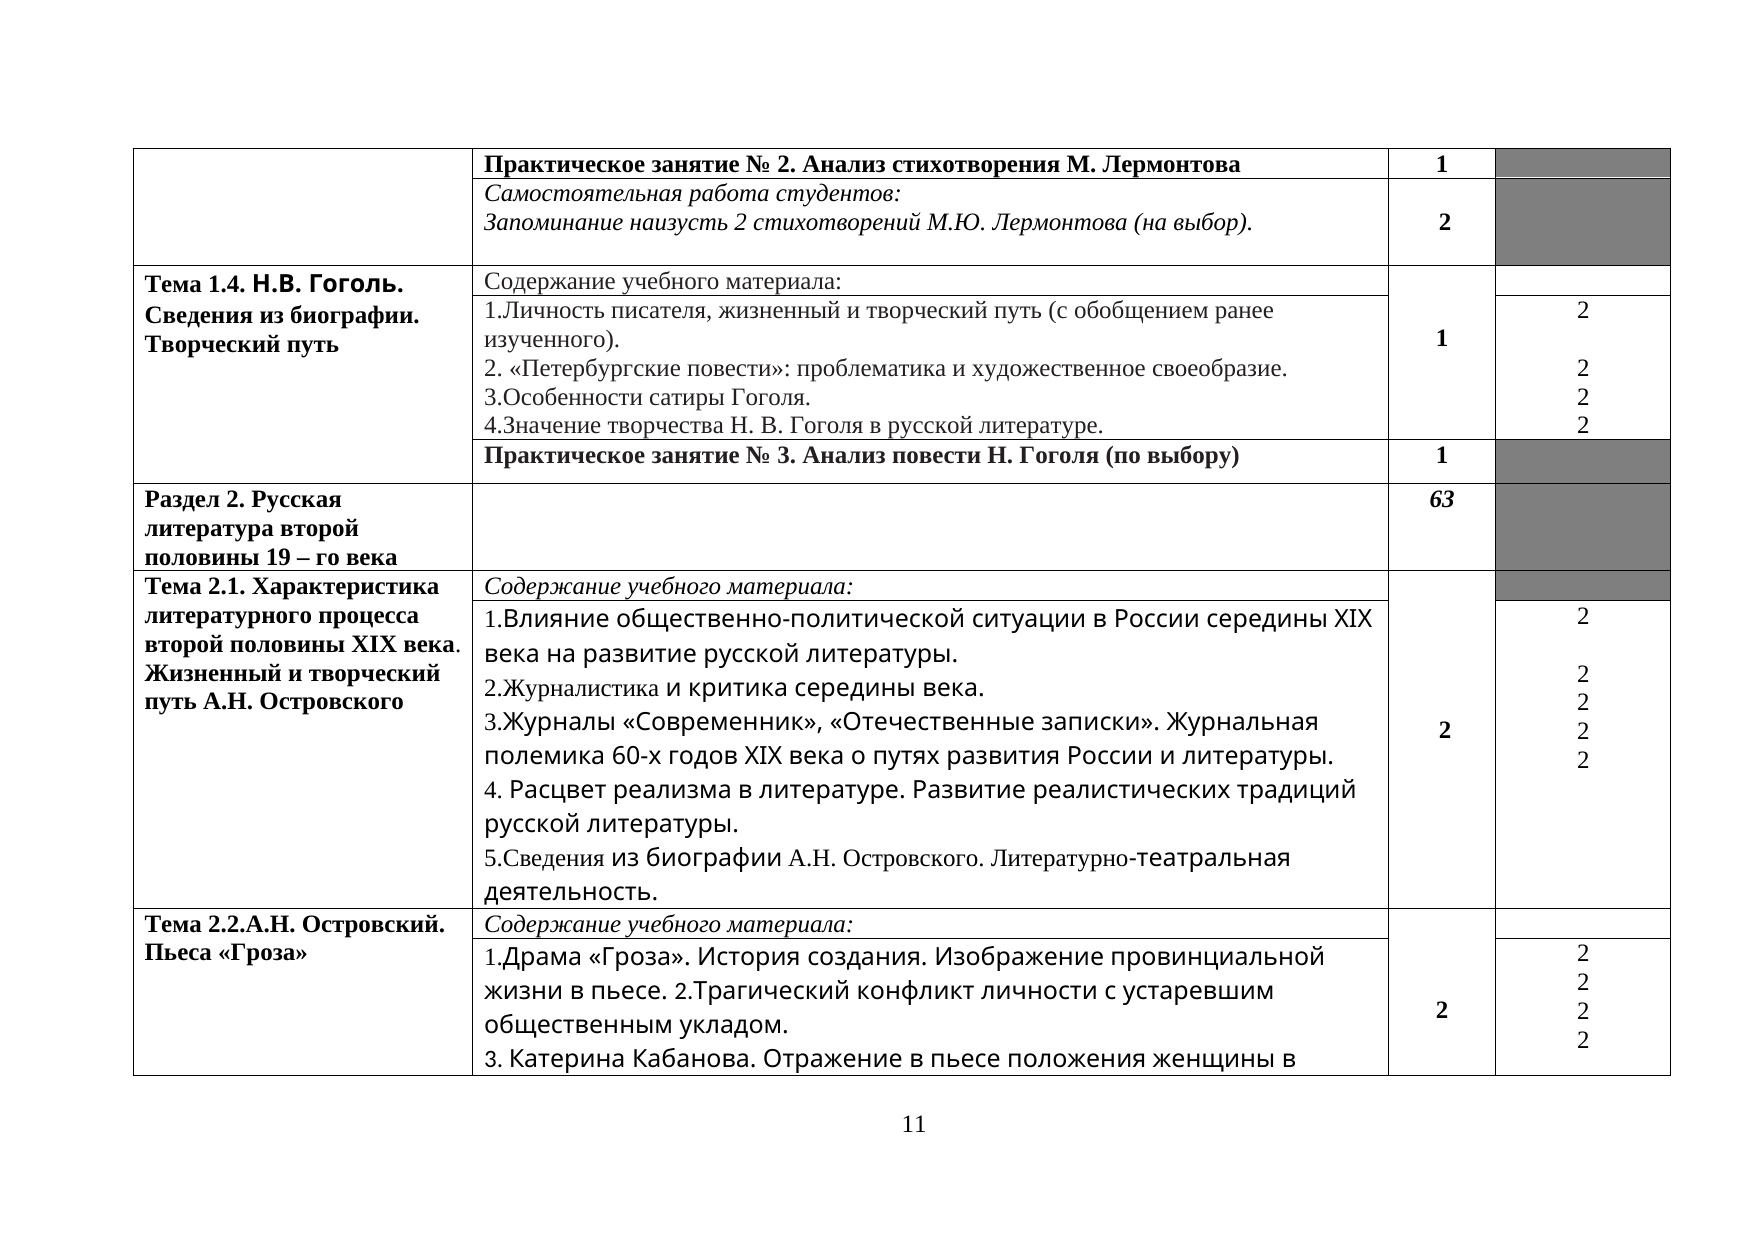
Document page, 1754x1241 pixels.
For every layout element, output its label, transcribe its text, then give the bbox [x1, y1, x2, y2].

table_cell 2 2 2 2 2 [1496, 601, 1670, 908]
table_cell 2 [1389, 179, 1495, 265]
table_cell 2 2 2 2 [1496, 296, 1670, 439]
table_cell [1496, 484, 1670, 570]
table_cell Тема 2.2.А.Н. Островский. Пьеса «Гроза» [134, 909, 472, 1075]
table_cell 1 [1389, 149, 1495, 177]
table_cell Содержание учебного материала: [473, 266, 1388, 294]
table_cell [473, 484, 1388, 570]
table_cell [1496, 266, 1670, 294]
table_cell Раздел 2. Русская литература второй половины 19 – го века [134, 484, 472, 570]
table_cell [1496, 909, 1670, 937]
table_cell Тема 1.4. Н.В. Гоголь. Сведения из биографии. Творческий путь [134, 266, 472, 483]
table_cell [1496, 179, 1670, 265]
table_cell 1 [1389, 440, 1495, 483]
table_cell 63 [1389, 484, 1495, 570]
table_cell Тема 2.1. Характеристика литературного процесса второй половины ХIХ века. Жизненный и творческий путь А.Н. Островского [134, 571, 472, 908]
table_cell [473, 939, 1388, 1075]
table_cell 2 [1389, 909, 1495, 1075]
table_cell [1496, 440, 1670, 483]
table_cell 1.Личность писателя, жизненный и творческий путь (с обобщением ранее изученного). 2. «Петербургские повести»: проблематика и художественное своеобразие. 3.Особенности сатиры Гоголя. 4.Значение творчества Н. В. Гоголя в русской литературе. [473, 296, 1388, 439]
table_cell [1496, 571, 1670, 600]
table_cell 1 [1389, 266, 1495, 439]
table_cell Самостоятельная работа студентов: Запоминание наизусть 2 стихотворений М.Ю. Лермонтова (на выбор). [473, 179, 1388, 265]
table_cell 2 2 2 2 [1496, 939, 1670, 1075]
table_cell Практическое занятие № 2. Анализ стихотворения М. Лермонтова [473, 149, 1388, 177]
table_cell 2 [1389, 571, 1495, 908]
table_cell 1.Влияние общественно-политической ситуации в России середины ХIХ века на развитие русской литературы. 2.Журналистика и критика середины века. 3.Журналы «Современник», «Отечественные записки». Журнальная полемика 60-х годов ХIХ века о путях развития России и литературы. 4. Расцвет реализма в литературе. Развитие реалистических традиций русской литературы. 5.Сведения из биографии А.Н. Островского. Литературно-театральная деятельность. [473, 601, 1388, 908]
table_cell Содержание учебного материала: [473, 909, 1388, 937]
table_cell Содержание учебного материала: [473, 571, 1388, 600]
table_cell Практическое занятие № 3. Анализ повести Н. Гоголя (по выбору) [473, 440, 1388, 483]
table_cell [1496, 149, 1670, 177]
